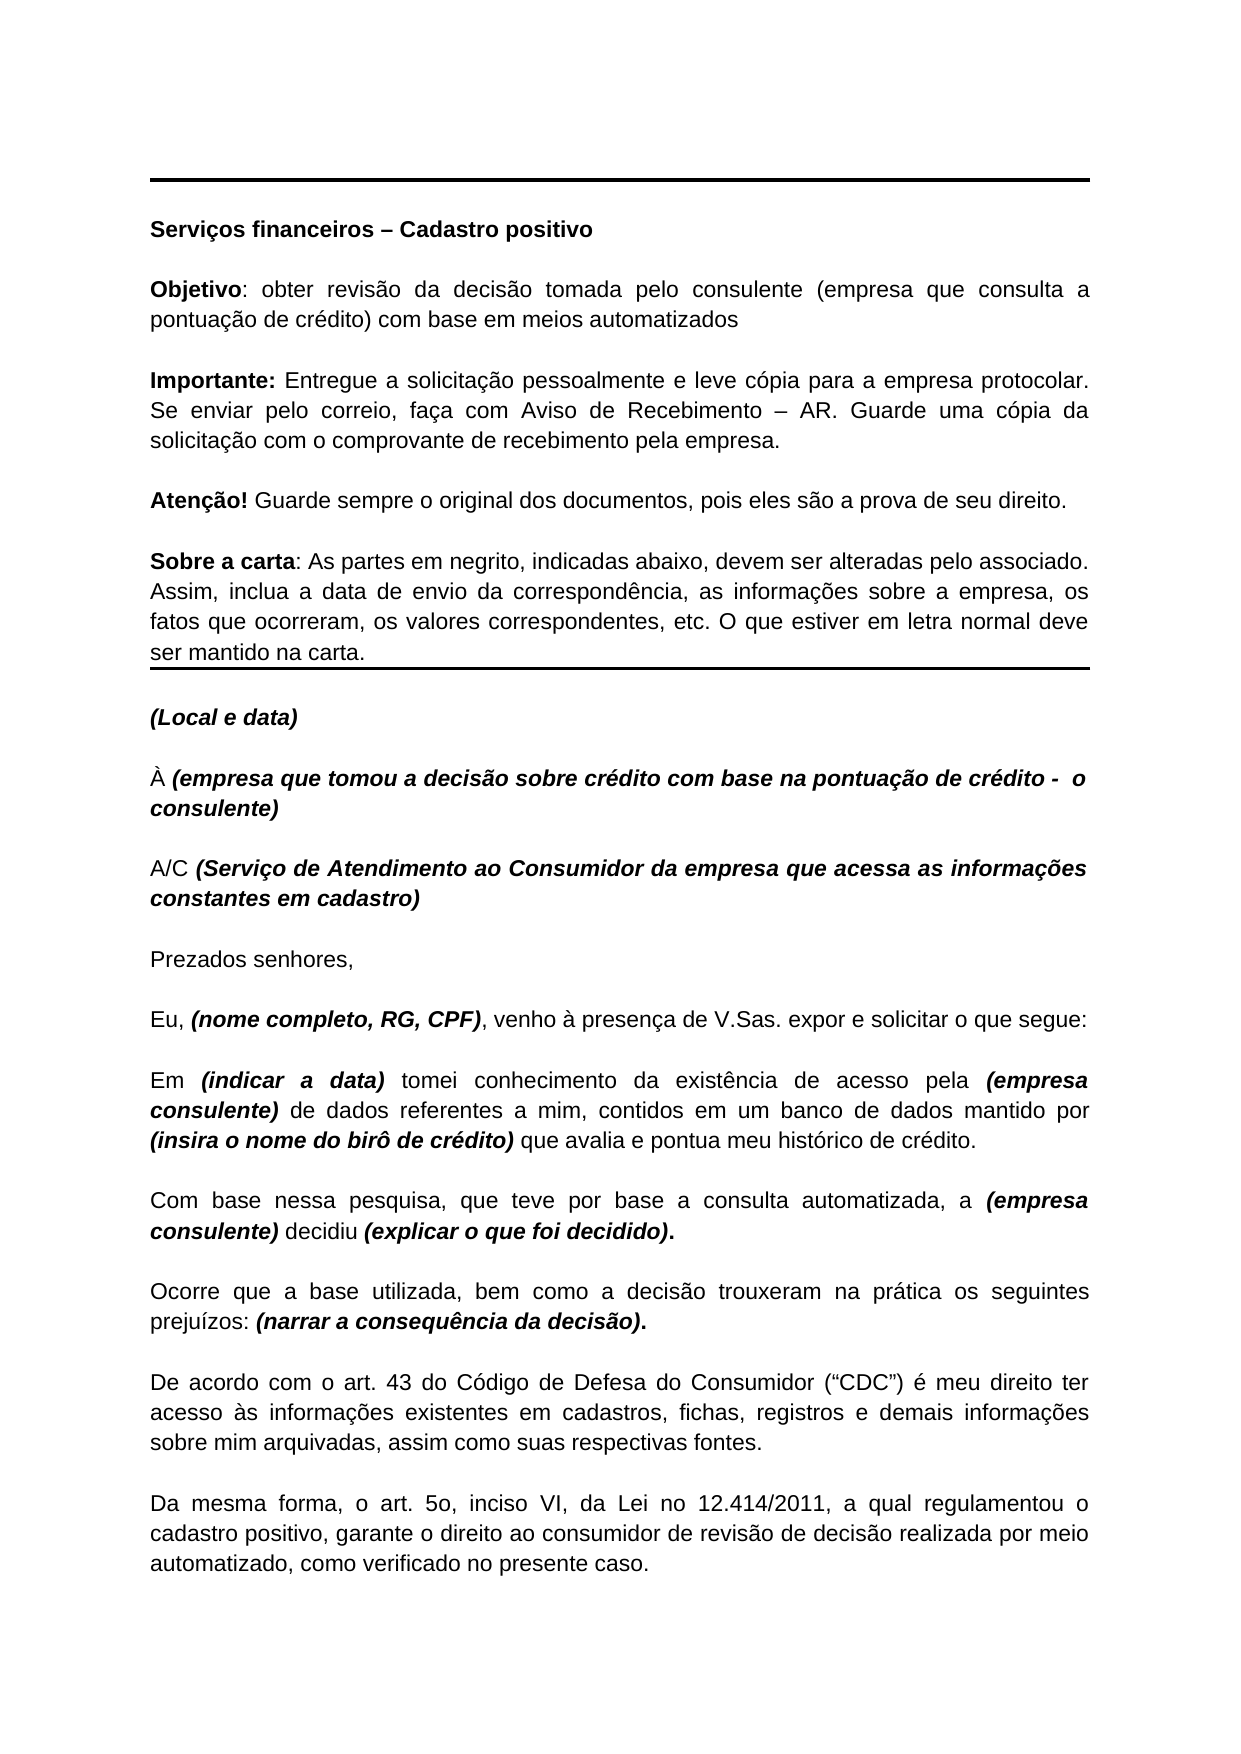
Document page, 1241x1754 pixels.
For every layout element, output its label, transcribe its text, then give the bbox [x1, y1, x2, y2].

text Sobre a carta: As partes em negrito, indicadas abaixo, devem ser alteradas pelo associado. [150, 548, 1090, 574]
text Importante: Entregue a solicitação pessoalmente e leve cópia para a empresa protocolar. Se enviar pelo correio, faça com Aviso de Recebimento – AR. Guarde uma cópia da solicitação com o comprovante de recebimento pela empresa. [150, 367, 1090, 453]
text Ocorre que a base utilizada, bem como a decisão trouxeram na prática os seguintes prejuízos: (narrar a consequência da decisão). [150, 1278, 1090, 1335]
text Com base nessa pesquisa, que teve por base a consulta automatizada, a (empresa consulente) decidiu (explicar o que foi decidido). [150, 1187, 1090, 1244]
text À (empresa que tomou a decisão sobre crédito com base na pontuação de crédito - o consulente) [150, 764, 1090, 821]
text A/C (Serviço de Atendimento ao Consumidor da empresa que acessa as informações constantes em cadastro) [150, 855, 1090, 912]
text Atenção! Guarde sempre o original dos documentos, pois eles são a prova de seu direito. [150, 487, 1090, 514]
text De acordo com o art. 43 do Código de Defesa do Consumidor (“CDC”) é meu direito ter acesso às informações existentes em cadastros, fichas, registros e demais informações sobre mim arquivadas, assim como suas respectivas fontes. [150, 1369, 1090, 1456]
text Eu, (nome completo, RG, CPF), venho à presença de V.Sas. expor e solicitar o que segue: [150, 1006, 1090, 1033]
text Prezados senhores, [150, 946, 1090, 972]
text Objetivo: obter revisão da decisão tomada pelo consulente (empresa que consulta a pontuação de crédito) com base em meios automatizados [150, 276, 1090, 333]
text Em (indicar a data) tomei conhecimento da existência de acesso pela (empresa consulente) de dados referentes a mim, contidos em um banco de dados mantido por (insira o nome do birô de crédito) que avalia e pontua meu histórico de crédito. [150, 1067, 1090, 1153]
text Da mesma forma, o art. 5o, inciso VI, da Lei no 12.414/2011, a qual regulamentou o cadastro positivo, garante o direito ao consumidor de revisão de decisão realizada por meio automatizado, como verificado no presente caso. [150, 1489, 1090, 1576]
text Assim, inclua a data de envio da correspondência, as informações sobre a empresa, os fatos que ocorreram, os valores correspondentes, etc. O que estiver em letra normal deve ser mantido na carta. [150, 578, 1090, 667]
text Serviços financeiros – Cadastro positivo [150, 216, 1090, 242]
text (Local e data) [150, 704, 1090, 731]
